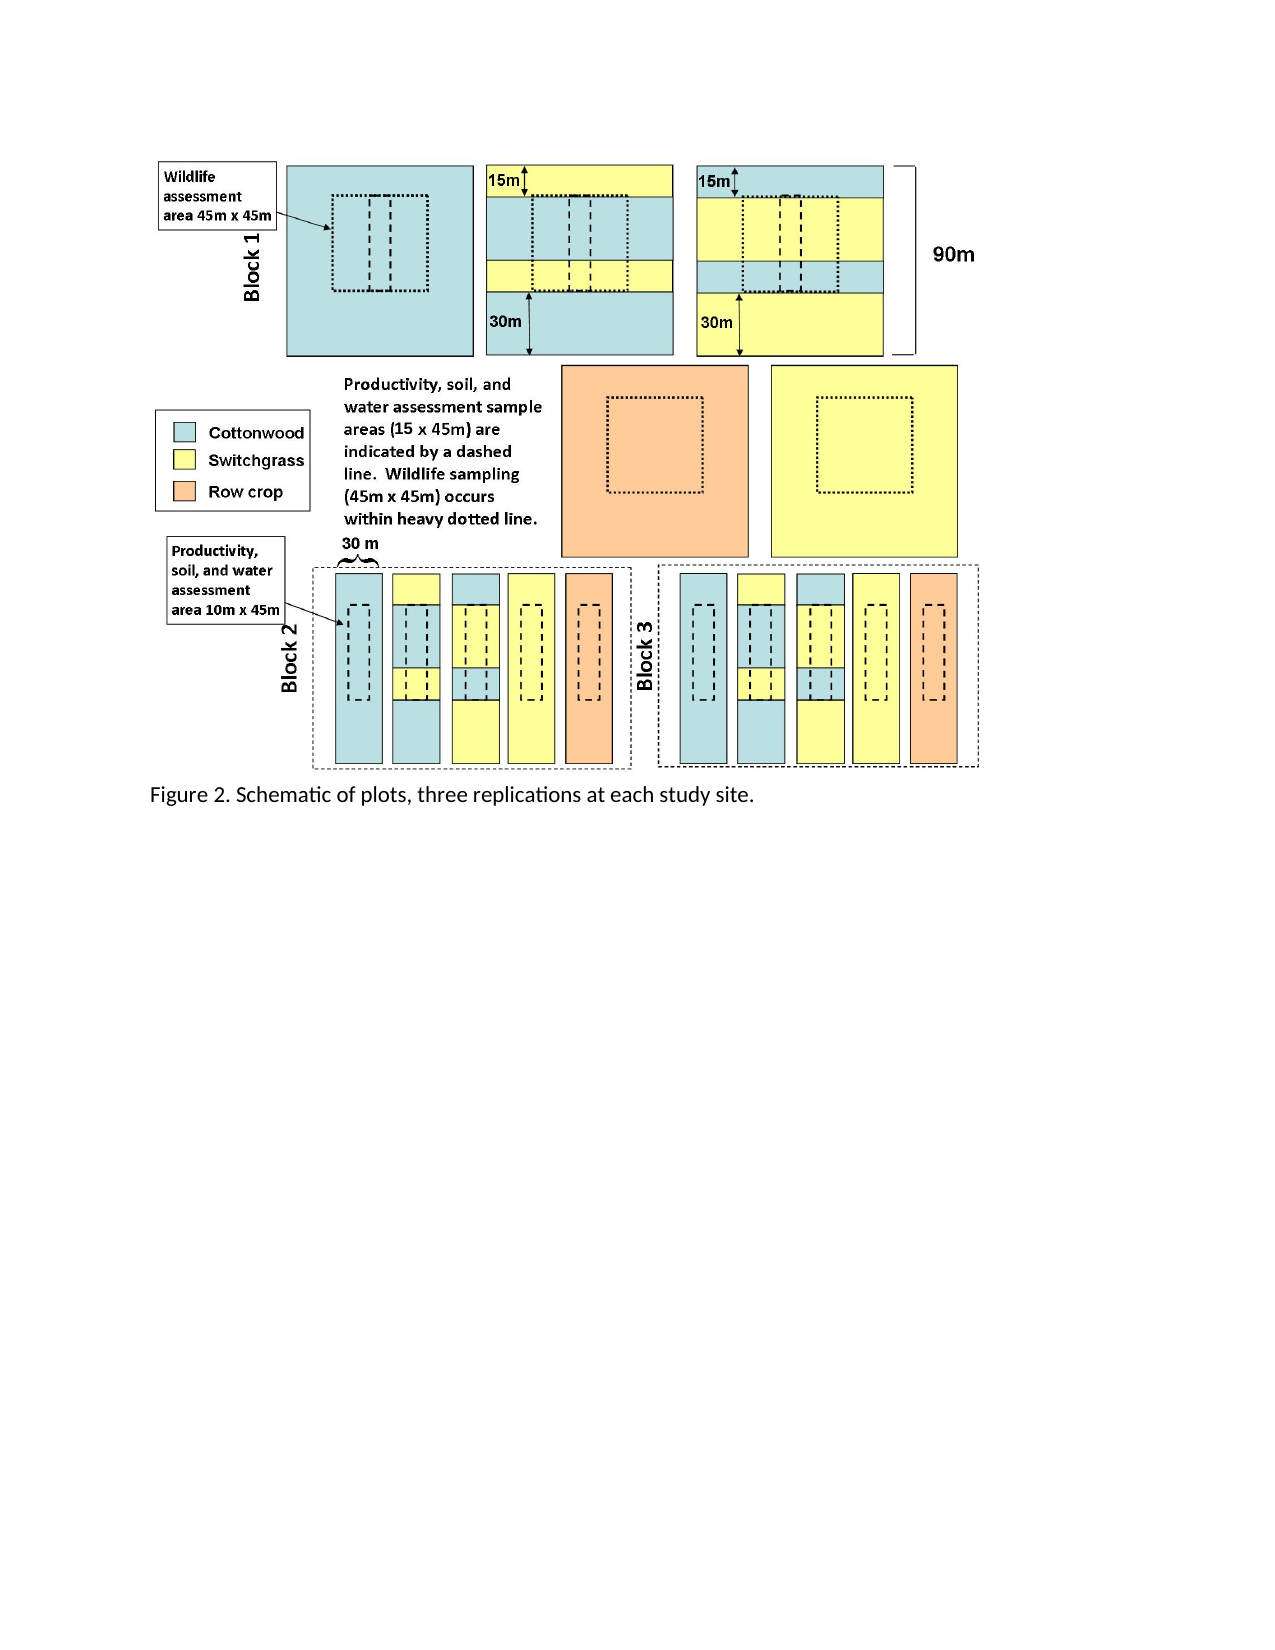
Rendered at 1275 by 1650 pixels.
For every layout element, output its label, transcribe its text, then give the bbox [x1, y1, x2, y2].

text Figure 2. Schematic of plots, three replications at each study site. [150, 780, 1125, 808]
picture [150, 150, 990, 780]
